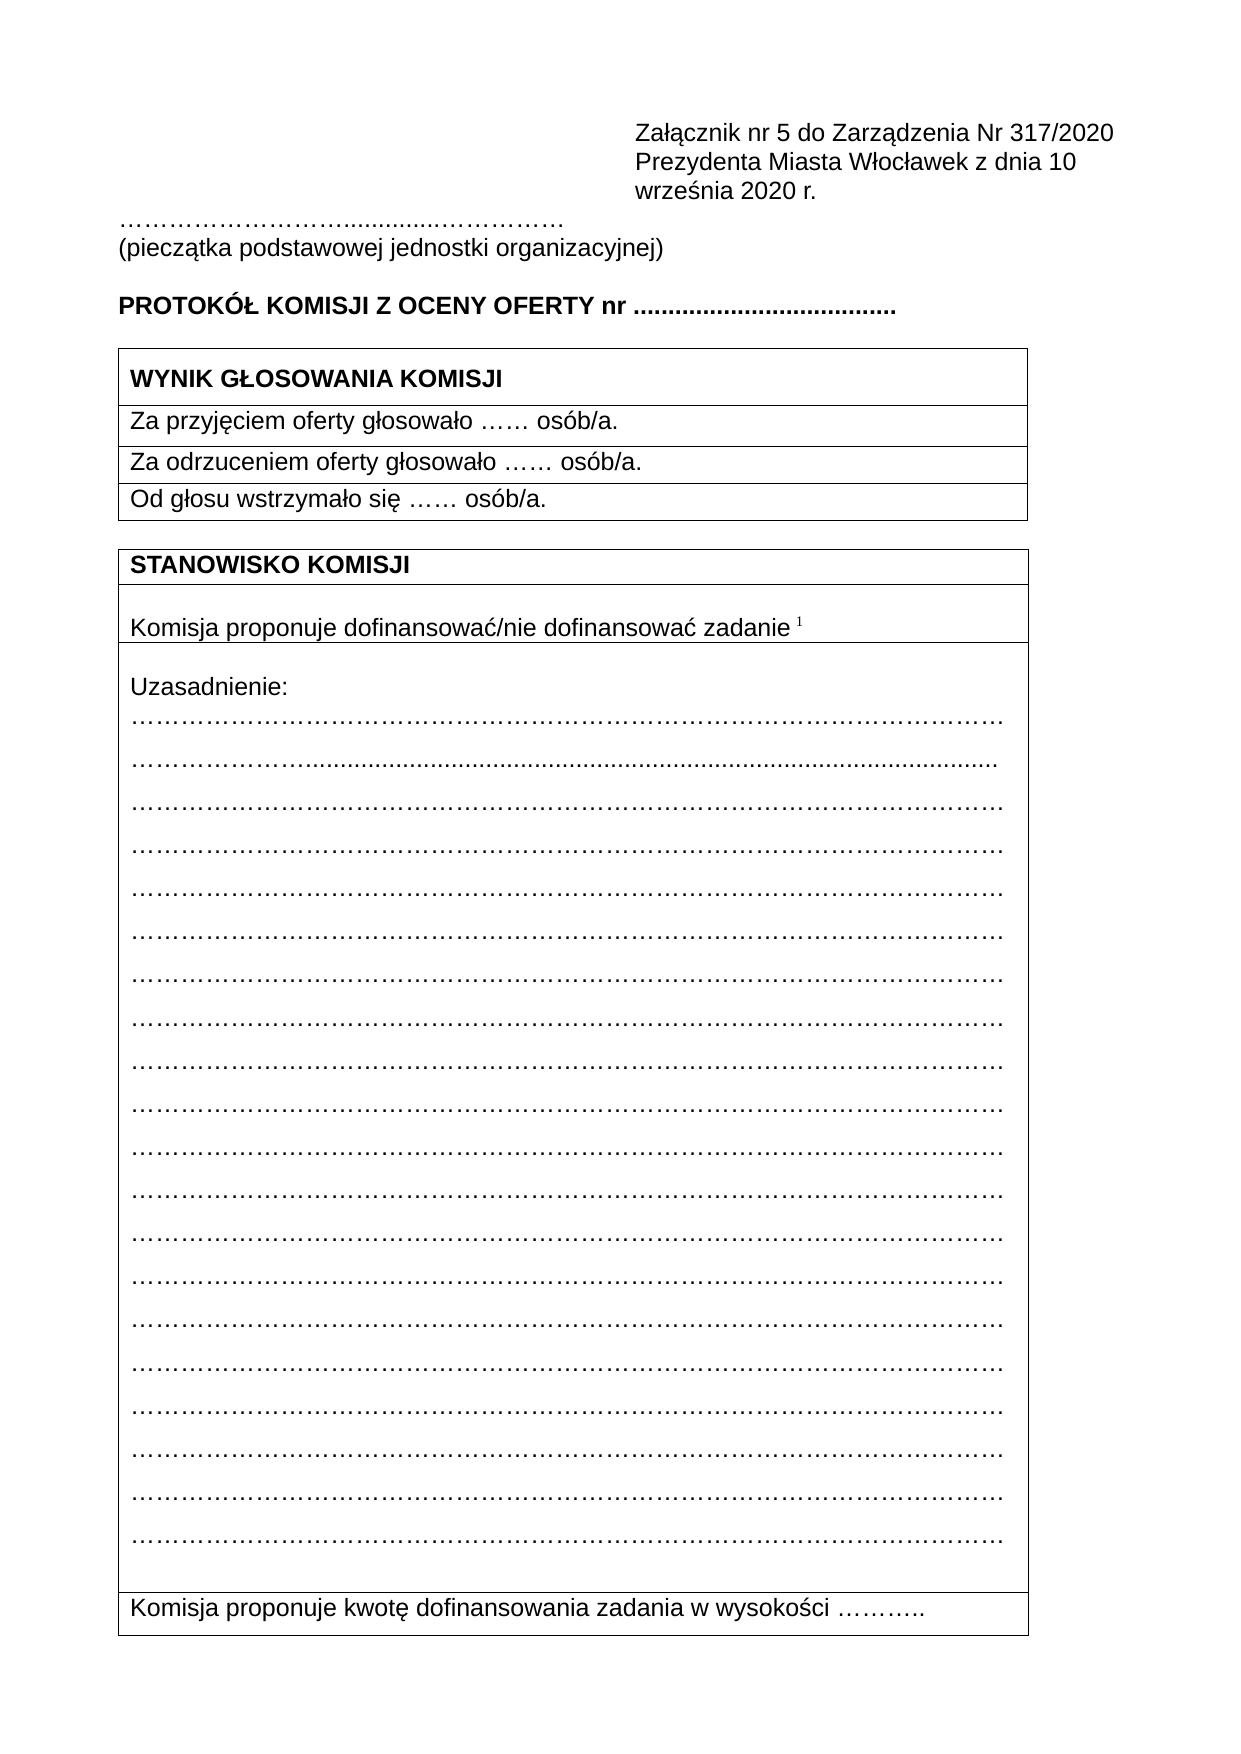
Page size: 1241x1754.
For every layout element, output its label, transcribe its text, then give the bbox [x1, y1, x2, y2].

table_cell Od głosu wstrzymało się …… osób/a. [119, 484, 1027, 519]
table_cell Za odrzuceniem oferty głosowało …… osób/a. [119, 447, 1027, 483]
table_cell Uzasadnienie: ……………………………………………………………………………………………………………….................................................................................................... ………………………………………………………………………………………………………………………………………………………………………………………… ………………………………………………………………………………………………………………………………………………………………………………………… ………………………………………………………………………………………………………………………………………………………………………………………… ………………………………………………………………………………………………………………………………………………………………………………………… ………………………………………………………………………………………………………………………………………………………………………………………… ………………………………………………………………………………………………………………………………………………………………………………………… ………………………………………………………………………………………………………………………………………………………………………………………… ………………………………………………………………………………………………………………………………………………………………………………………… ………………………………………………………………………………………………………………………………………………………………………………………… [119, 643, 1028, 1592]
text Załącznik nr 5 do Zarządzenia Nr 317/2020 Prezydenta Miasta Włocławek z dnia 10 września 2020 r. [635, 118, 1122, 204]
text PROTOKÓŁ KOMISJI Z OCENY OFERTY nr ...................................... [118, 291, 1122, 319]
table_header STANOWISKO KOMISJI [119, 550, 1028, 583]
table_cell Za przyjęciem oferty głosowało …… osób/a. [119, 406, 1027, 446]
table_cell Komisja proponuje dofinansować/nie dofinansować zadanie  [119, 585, 1028, 642]
text (pieczątka podstawowej jednostki organizacyjnej) [118, 233, 1122, 262]
text ………………………..............…………… [118, 204, 1122, 233]
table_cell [119, 1593, 1028, 1635]
table_header WYNIK GŁOSOWANIA KOMISJI [119, 349, 1027, 405]
